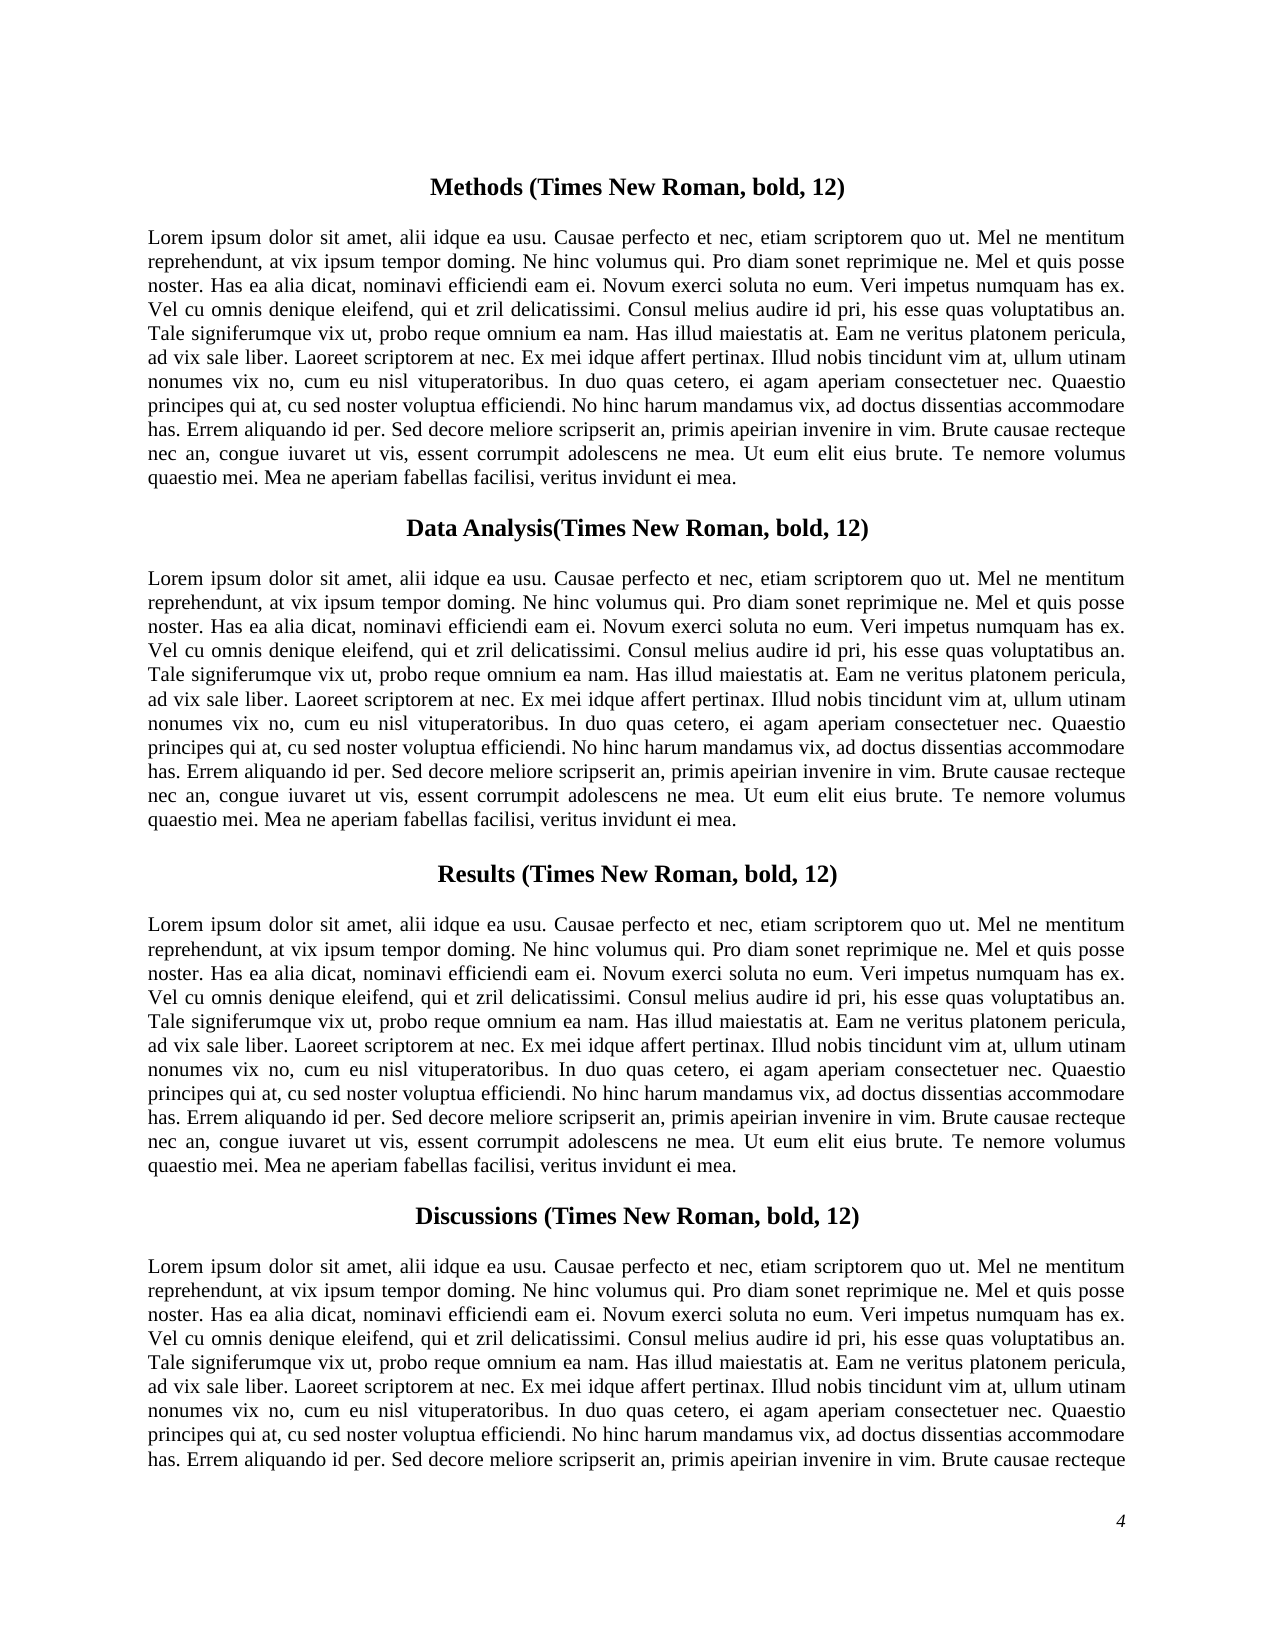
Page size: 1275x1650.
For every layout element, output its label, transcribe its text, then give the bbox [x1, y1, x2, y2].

subtitle Results (Times New Roman, bold, 12) [148, 859, 1127, 888]
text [148, 1254, 1127, 1471]
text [148, 224, 1127, 489]
subtitle Data Analysis(Times New Roman, bold, 12) [148, 513, 1127, 542]
subtitle Discussions (Times New Roman, bold, 12) [148, 1201, 1127, 1230]
subtitle Methods (Times New Roman, bold, 12) [148, 172, 1127, 201]
